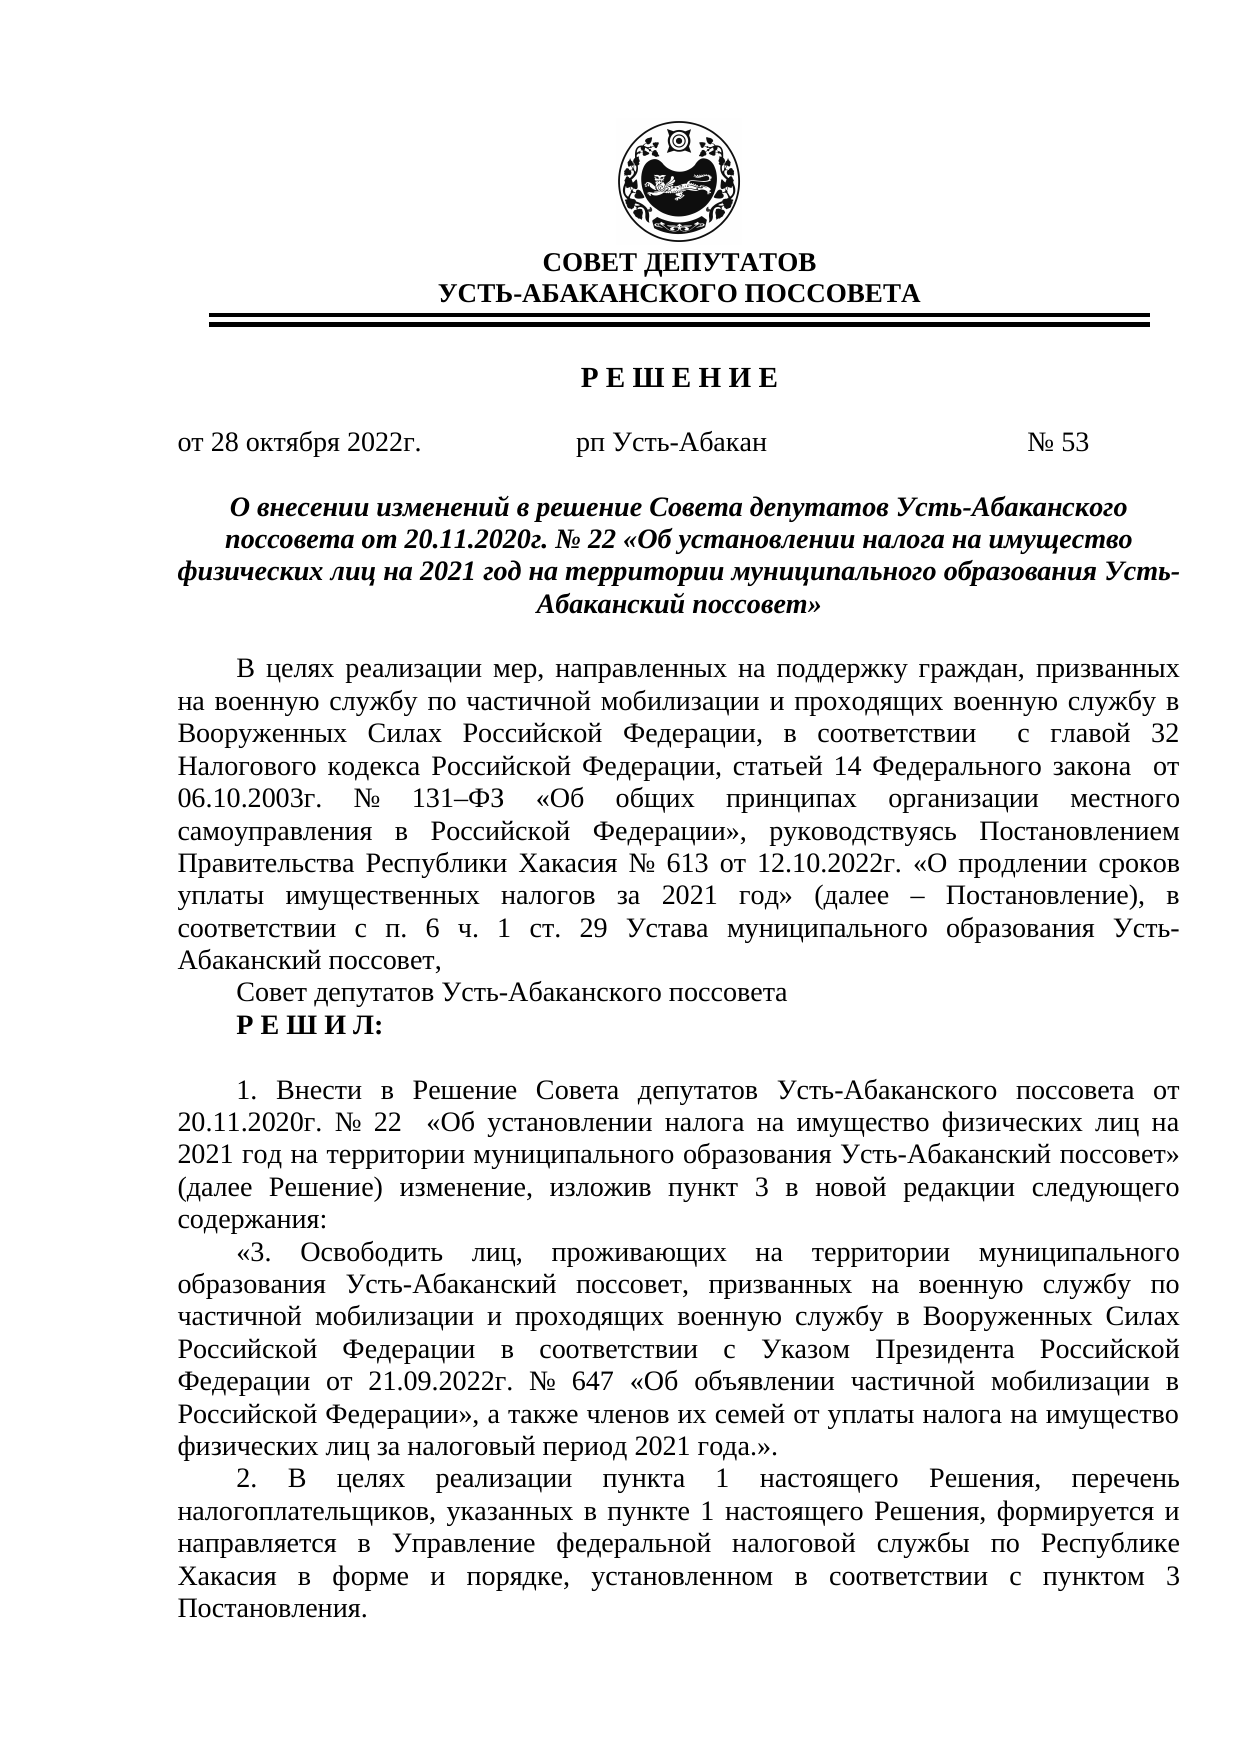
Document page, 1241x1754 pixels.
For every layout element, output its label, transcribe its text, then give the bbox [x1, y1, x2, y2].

text О внесении изменений в решение Совета депутатов Усть-Абаканского поссовета от 20.11.2020г. № 22 «Об установлении налога на имущество физических лиц на 2021 год на территории муниципального образования Усть-Абаканский поссовет» [177, 489, 1181, 619]
picture [616, 118, 743, 245]
text «3. Освободить лиц, проживающих на территории муниципального образования Усть-Абаканский поссовет, призванных на военную службу по частичной мобилизации и проходящих военную службу в Вооруженных Силах Российской Федерации в соответствии с Указом Президента Российской Федерации от 21.09.2022г. № 647 «Об объявлении частичной мобилизации в Российской Федерации», а также членов их семей от уплаты налога на имущество физических лиц за налоговый период 2021 года.». [177, 1235, 1181, 1461]
text Р Е Ш И Л: [177, 1008, 1181, 1040]
text Р Е Ш Е Н И Е [177, 360, 1181, 394]
text от 28 октября 2022г. рп Усть-Абакан № 53 [177, 425, 1181, 457]
text Совет депутатов Усть-Абаканского поссовета [177, 976, 1181, 1008]
text 1. Внести в Решение Совета депутатов Усть-Абаканского поссовета от 20.11.2020г. № 22 «Об установлении налога на имущество физических лиц на 2021 год на территории муниципального образования Усть-Абаканский поссовет» (далее Решение) изменение, изложив пункт 3 в новой редакции следующего содержания: [177, 1073, 1181, 1235]
table_cell СОВЕТ ДЕПУТАТОВ УСТЬ-АБАКАНСКОГО ПОССОВЕТА [209, 246, 1149, 312]
text В целях реализации мер, направленных на поддержку граждан, призванных на военную службу по частичной мобилизации и проходящих военную службу в Вооруженных Силах Российской Федерации, в соответствии с главой 32 Налогового кодекса Российской Федерации, статьей 14 Федерального закона от 06.10.2003г. № 131–ФЗ «Об общих принципах организации местного самоуправления в Российской Федерации», руководствуясь Постановлением Правительства Республики Хакасия № 613 от 12.10.2022г. «О продлении сроков уплаты имущественных налогов за 2021 год» (далее – Постановление), в соответствии с п. 6 ч. 1 ст. 29 Устава муниципального образования Усть-Абаканский поссовет, [177, 652, 1181, 976]
table_header [209, 118, 1149, 246]
text 2. В целях реализации пункта 1 настоящего Решения, перечень налогоплательщиков, указанных в пункте 1 настоящего Решения, формируется и направляется в Управление федеральной налоговой службы по Республике Хакасия в форме и порядке, установленном в соответствии с пунктом 3 Постановления. [177, 1461, 1181, 1623]
